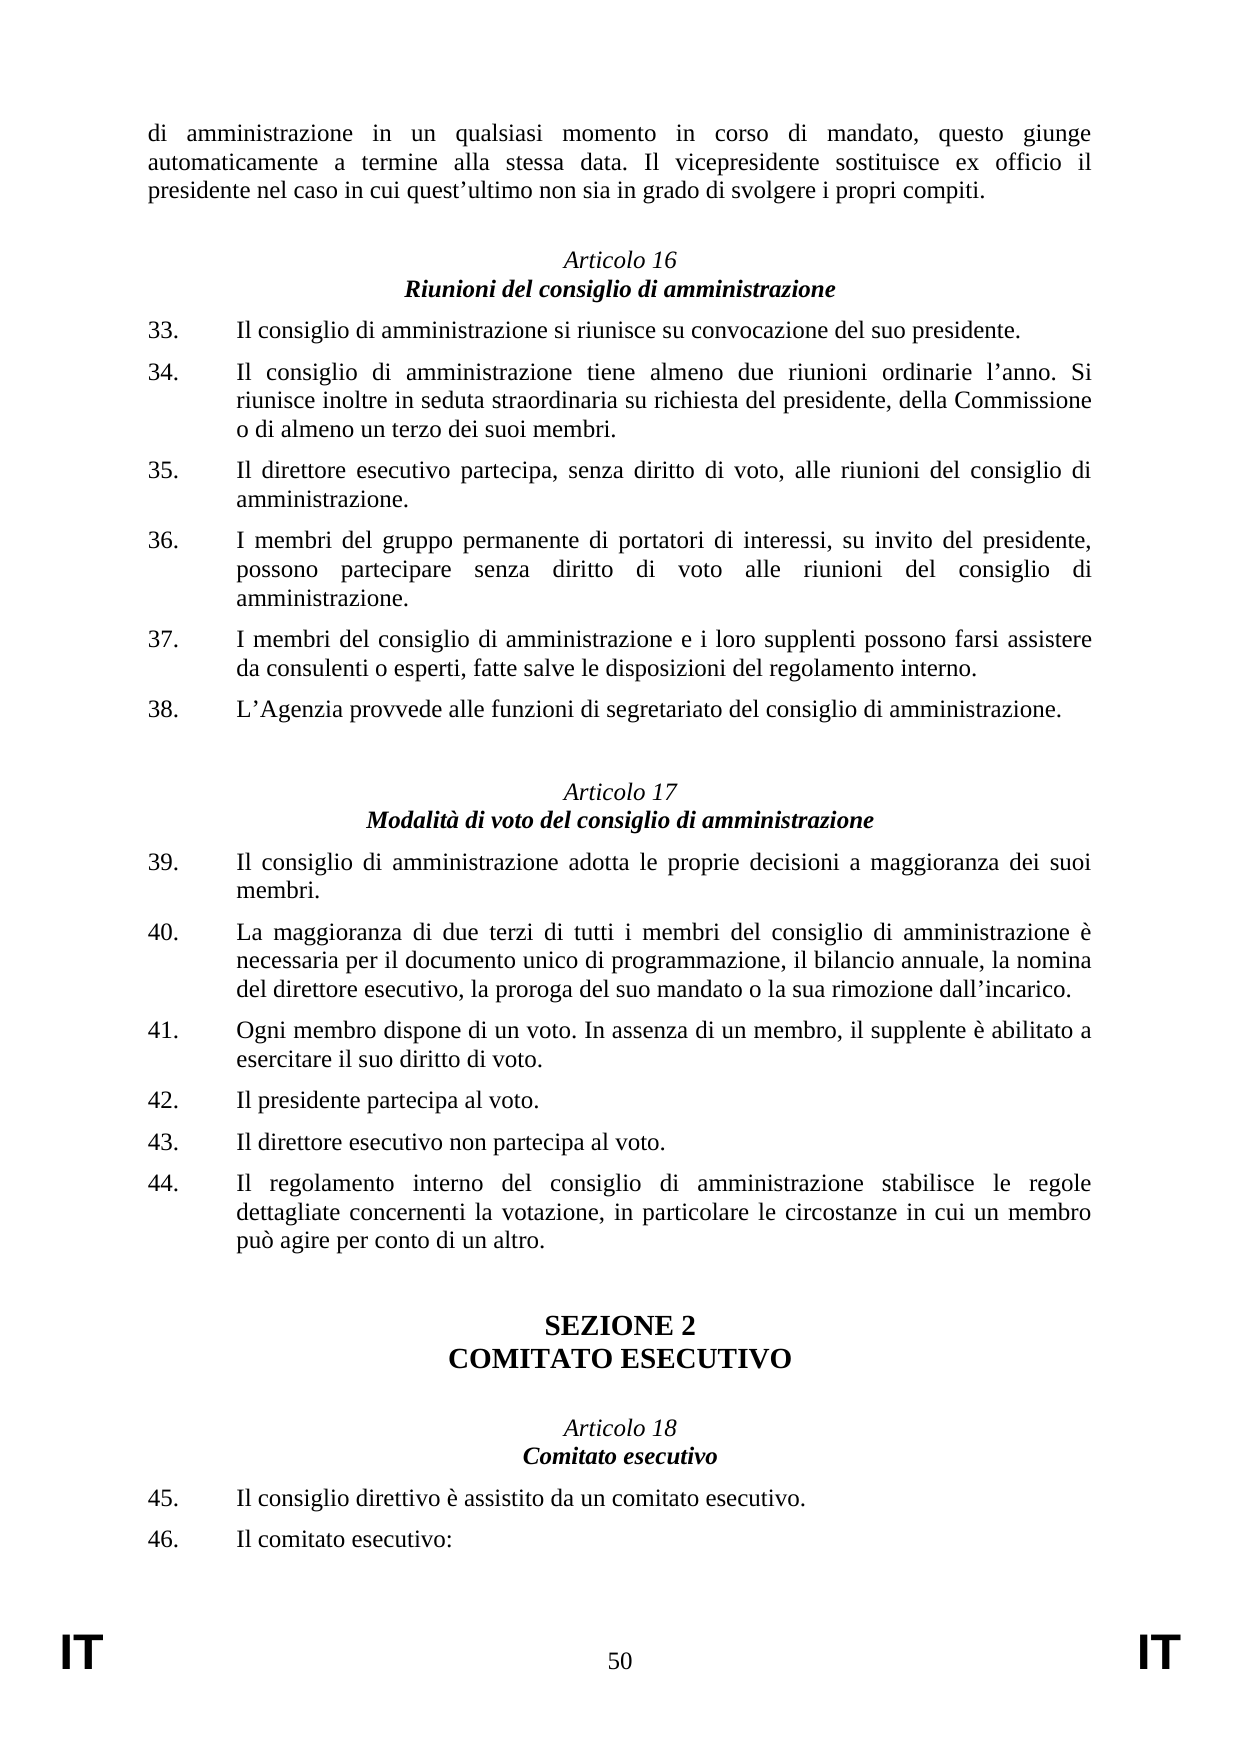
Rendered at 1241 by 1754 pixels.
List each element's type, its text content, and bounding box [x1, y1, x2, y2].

text 35. Il direttore esecutivo partecipa, senza diritto di voto, alle riunioni del consiglio di amministrazione. [148, 456, 1093, 513]
text 36. I membri del gruppo permanente di portatori di interessi, su invito del presidente, possono partecipare senza diritto di voto alle riunioni del consiglio di amministrazione. [148, 526, 1093, 612]
text Articolo 16 Riunioni del consiglio di amministrazione [148, 246, 1093, 303]
text 46. Il comitato esecutivo: [148, 1524, 1093, 1553]
text 45. Il consiglio direttivo è assistito da un comitato esecutivo. [148, 1483, 1093, 1511]
text 34. Il consiglio di amministrazione tiene almeno due riunioni ordinarie l’anno. Si riunisce inoltre in seduta straordinaria su richiesta del presidente, della Commissione o di almeno un terzo dei suoi membri. [148, 357, 1093, 443]
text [148, 118, 1093, 204]
text Articolo 18 Comitato esecutivo [148, 1413, 1093, 1470]
text 38. L’Agenzia provvede alle funzioni di segretariato del consiglio di amministrazione. [148, 694, 1093, 723]
text 37. I membri del consiglio di amministrazione e i loro supplenti possono farsi assistere da consulenti o esperti, fatte salve le disposizioni del regolamento interno. [148, 624, 1093, 682]
title SEZIONE 2 COMITATO ESECUTIVO [148, 1308, 1093, 1375]
text 43. Il direttore esecutivo non partecipa al voto. [148, 1127, 1093, 1156]
text Articolo 17 Modalità di voto del consiglio di amministrazione [148, 777, 1093, 834]
text 41. Ogni membro dispone di un voto. In assenza di un membro, il supplente è abilitato a esercitare il suo diritto di voto. [148, 1016, 1093, 1073]
text 39. Il consiglio di amministrazione adotta le proprie decisioni a maggioranza dei suoi membri. [148, 847, 1093, 904]
text 42. Il presidente partecipa al voto. [148, 1086, 1093, 1114]
text 40. La maggioranza di due terzi di tutti i membri del consiglio di amministrazione è necessaria per il documento unico di programmazione, il bilancio annuale, la nomina del direttore esecutivo, la proroga del suo mandato o la sua rimozione dall’incarico. [148, 917, 1093, 1003]
text 33. Il consiglio di amministrazione si riunisce su convocazione del suo presidente. [148, 316, 1093, 344]
text 44. Il regolamento interno del consiglio di amministrazione stabilisce le regole dettagliate concernenti la votazione, in particolare le circostanze in cui un membro può agire per conto di un altro. [148, 1168, 1093, 1254]
